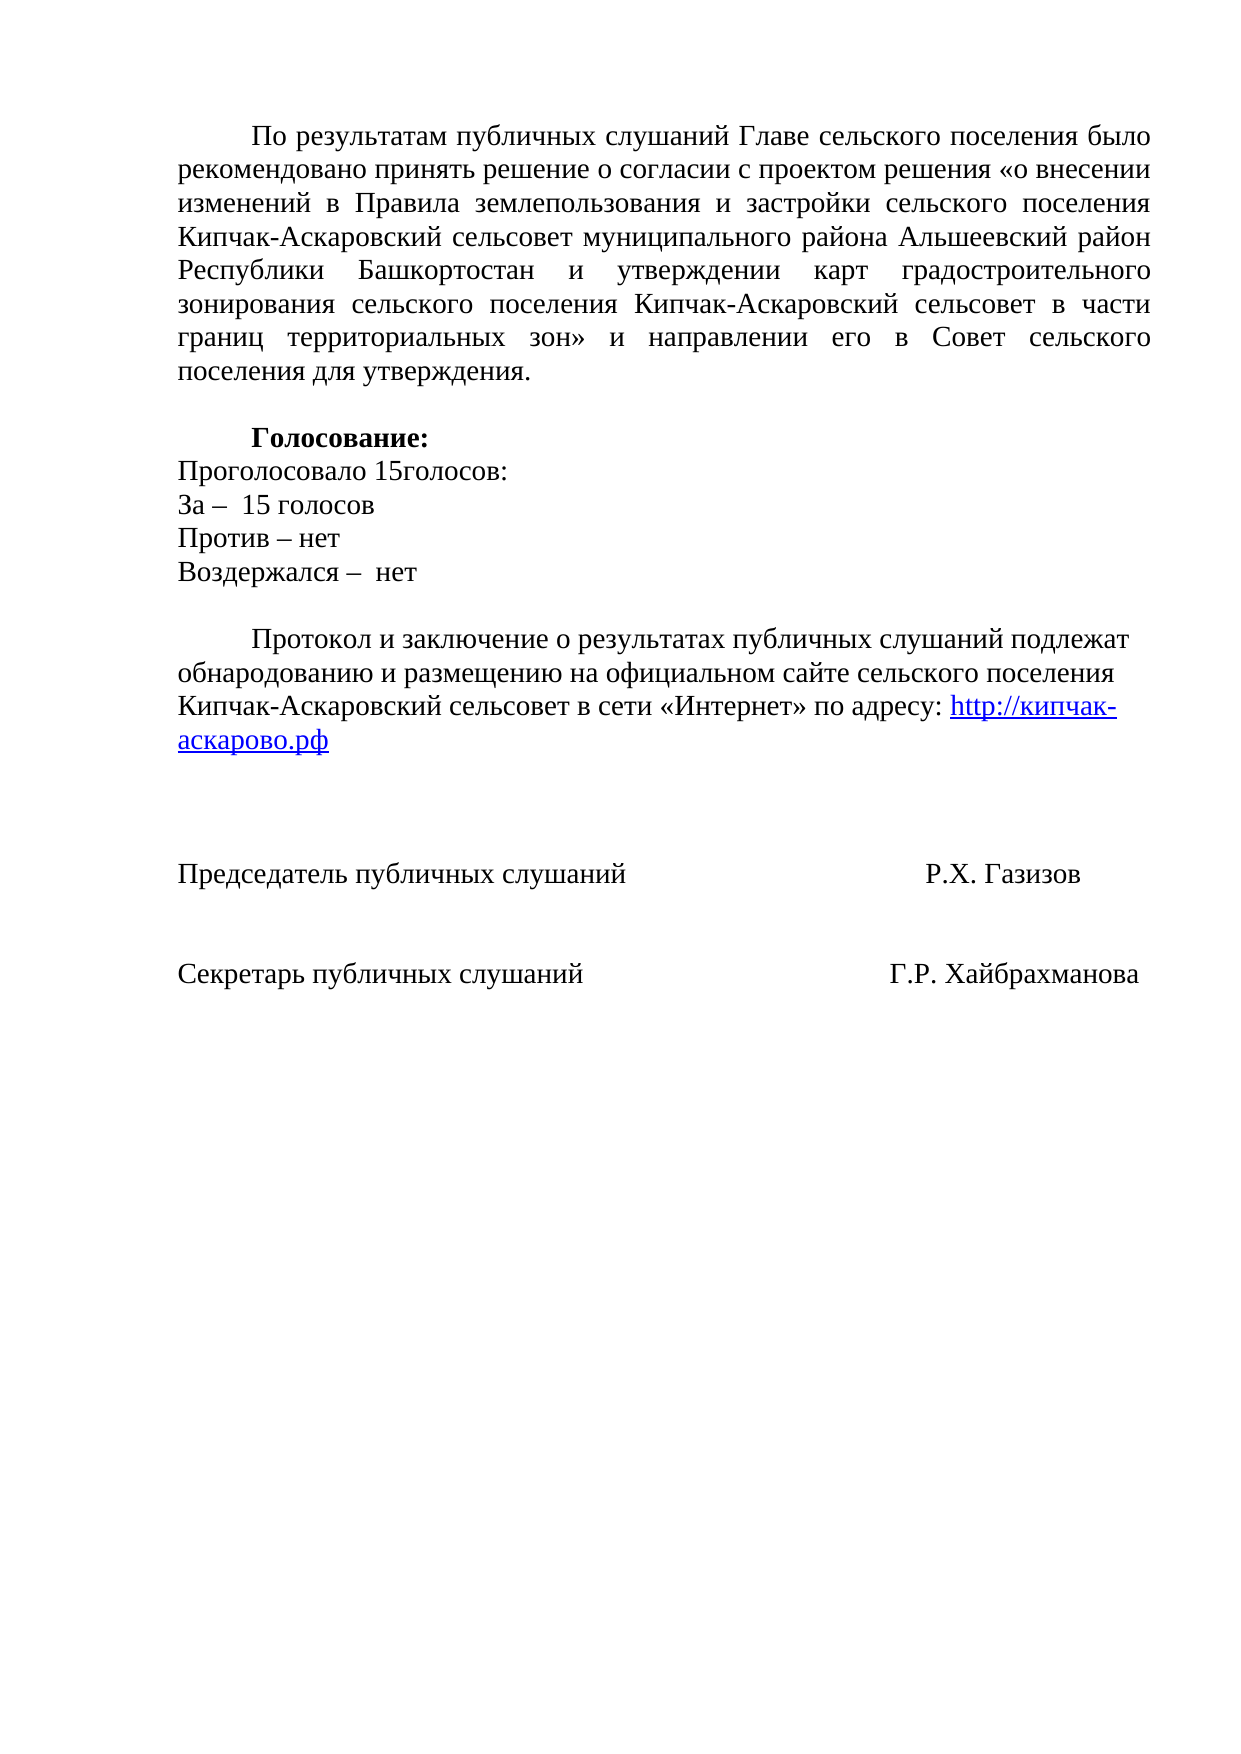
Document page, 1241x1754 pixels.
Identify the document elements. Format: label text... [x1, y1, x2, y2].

text Против – нет [177, 521, 1152, 554]
text Протокол и заключение о результатах публичных слушаний подлежат обнародованию и размещению на официальном сайте сельского поселения Кипчак-Аскаровский сельсовет в сети «Интернет» по адресу: http://кипчак-аскарово.рф [177, 621, 1152, 755]
text Голосование: [177, 420, 1152, 453]
text Воздержался – нет [177, 554, 1152, 588]
text Председатель публичных слушаний Р.Х. Газизов [177, 856, 1152, 889]
text За – 15 голосов [177, 487, 1152, 521]
text Проголосовало 15голосов: [177, 453, 1152, 487]
text Секретарь публичных слушаний Г.Р. Хайбрахманова [177, 957, 1152, 990]
text По результатам публичных слушаний Главе сельского поселения было рекомендовано принять решение о согласии с проектом решения «о внесении изменений в Правила землепользования и застройки сельского поселения Кипчак-Аскаровский сельсовет муниципального района Альшеевский район Республики Башкортостан и утверждении карт градостроительного зонирования сельского поселения Кипчак-Аскаровский сельсовет в части границ территориальных зон» и направлении его в Совет сельского поселения для утверждения. [177, 118, 1152, 386]
